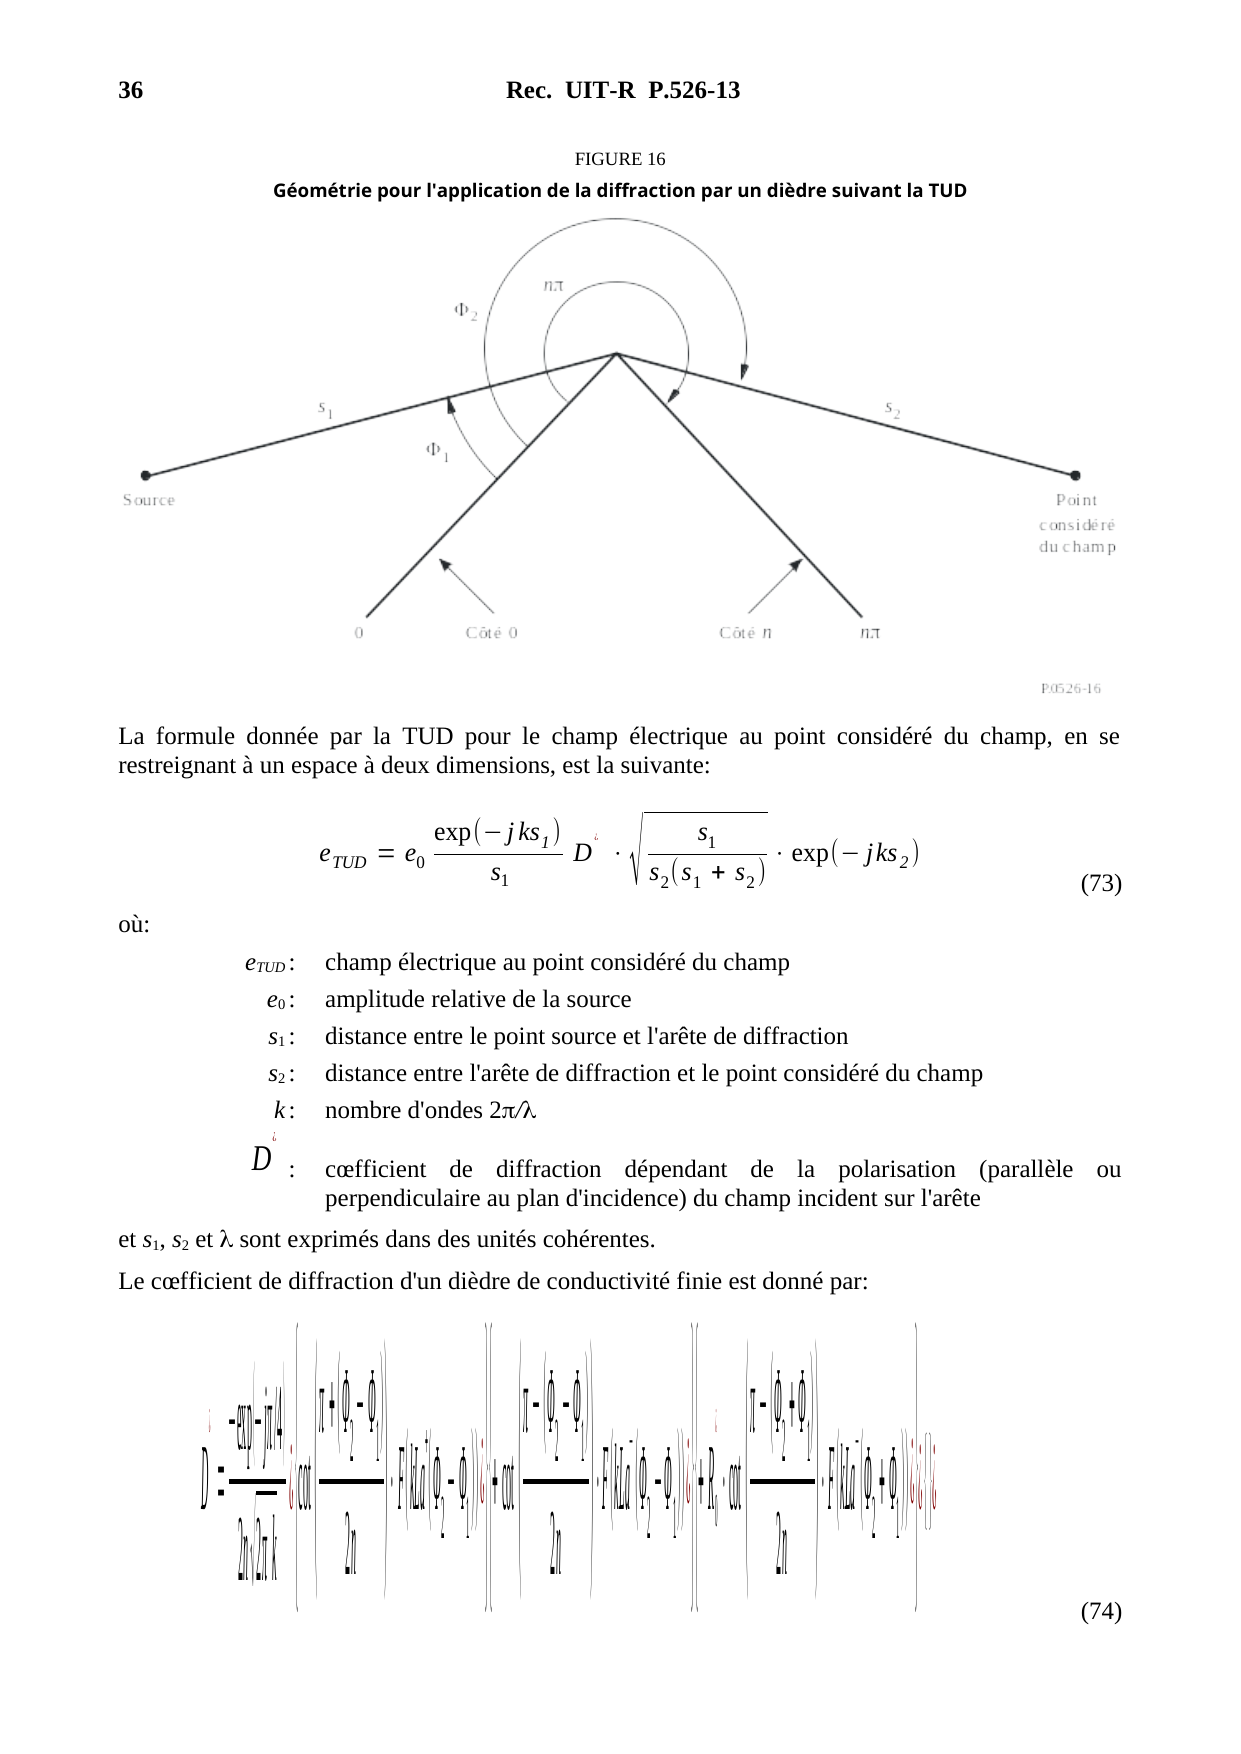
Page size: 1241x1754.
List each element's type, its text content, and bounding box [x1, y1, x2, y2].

text Le cœfficient de diffraction d'un dièdre de conductivité finie est donné par: [118, 1266, 1122, 1294]
text et s1, s2 et sont exprimés dans des unités cohérentes. [118, 1224, 1122, 1253]
title Géométrie pour l'application de la diffraction par un dièdre suivant la TUD [118, 178, 1122, 203]
text (74) [118, 1319, 1122, 1625]
text FIGURE 16 [118, 148, 1122, 169]
text (73) [118, 810, 1122, 897]
text eTUD : champ électrique au point considéré du champ [118, 947, 1122, 975]
text e0 : amplitude relative de la source [118, 984, 1122, 1012]
text k : nombre d'ondes 2/ [118, 1095, 1122, 1124]
text s2 : distance entre l'arête de diffraction et le point considéré du champ [118, 1058, 1122, 1087]
text où: [118, 909, 1122, 938]
text La formule donnée par la TUD pour le champ électrique au point considéré du champ, en se restreignant à un espace à deux dimensions, est la suivante: [118, 721, 1122, 779]
text : cœfficient de diffraction dépendant de la polarisation (parallèle ou perpendiculaire au plan d'incidence) du champ incident sur l'arête [118, 1132, 1122, 1212]
text s1 : distance entre le point source et l'arête de diffraction [118, 1021, 1122, 1049]
